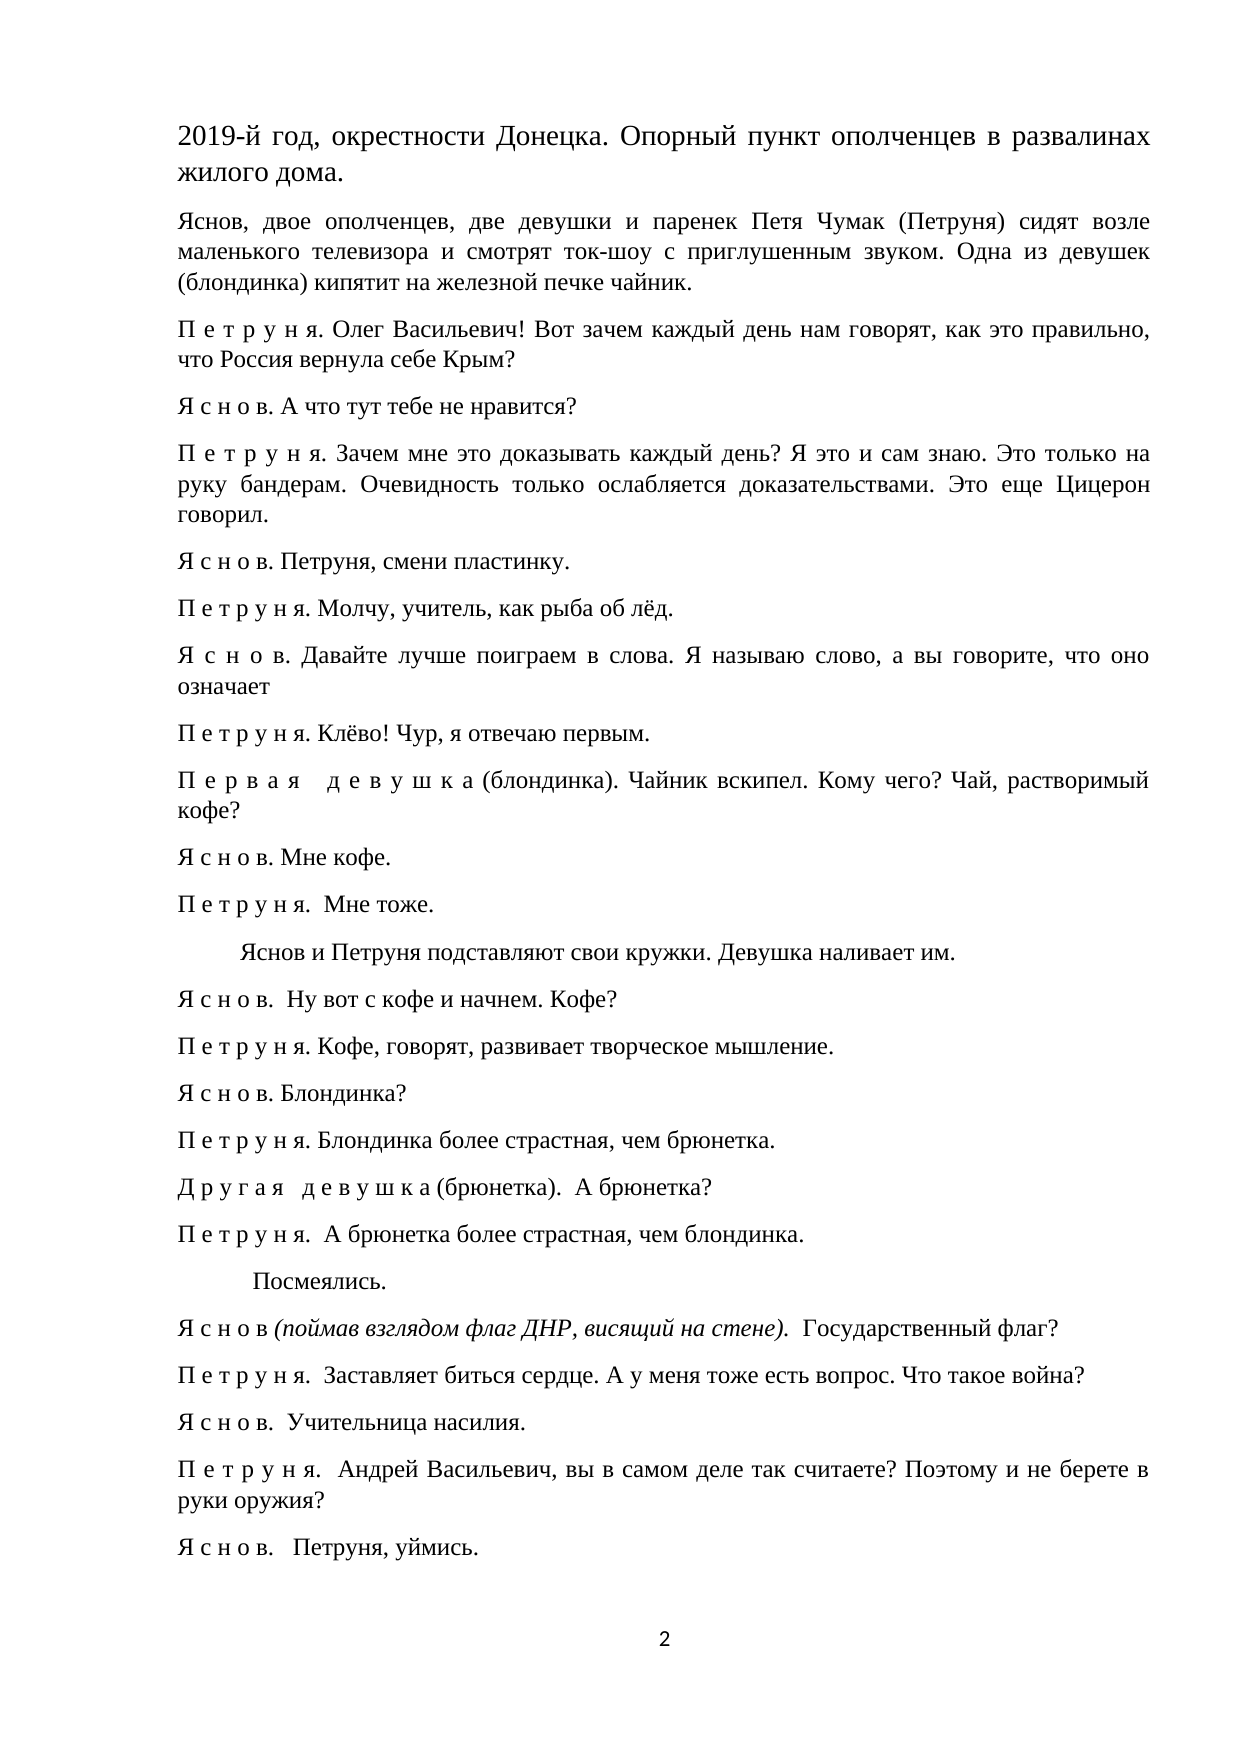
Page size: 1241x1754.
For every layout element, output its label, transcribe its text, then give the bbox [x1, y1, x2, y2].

text Я с н о в. Учительница насилия. [177, 1407, 1152, 1436]
text 2019-й год, окрестности Донецка. Опорный пункт ополченцев в развалинах жилого дома. [177, 118, 1152, 187]
text Я с н о в. Мне кофе. [177, 842, 1152, 871]
text П е т р у н я. Заставляет биться сердце. А у меня тоже есть вопрос. Что такое война? [177, 1360, 1152, 1389]
text П е т р у н я. Блондинка более страстная, чем брюнетка. [177, 1125, 1152, 1154]
text П е т р у н я. Олег Васильевич! Вот зачем каждый день нам говорят, как это правильно, что Россия вернула себе Крым? [177, 314, 1152, 373]
text Д р у г а я д е в у ш к а (брюнетка). А брюнетка? [177, 1172, 1152, 1201]
text Я с н о в. Петруня, уймись. [177, 1532, 1152, 1561]
text П е т р у н я. Андрей Васильевич, вы в самом деле так считаете? Поэтому и не берете в руки оружия? [177, 1454, 1152, 1514]
text П е т р у н я. Мне тоже. [177, 889, 1152, 918]
text Я с н о в. Ну вот с кофе и начнем. Кофе? [177, 984, 1152, 1012]
text Яснов и Петруня подставляют свои кружки. Девушка наливает им. [177, 937, 1152, 965]
text П е т р у н я. Зачем мне это доказывать каждый день? Я это и сам знаю. Это только на руку бандерам. Очевидность только ослабляется доказательствами. Это еще Цицерон говорил. [177, 438, 1152, 528]
text Я с н о в. Давайте лучше поиграем в слова. Я называю слово, а вы говорите, что оно означает [177, 640, 1152, 699]
text Яснов, двое ополченцев, две девушки и паренек Петя Чумак (Петруня) сидят возле маленького телевизора и смотрят ток-шоу с приглушенным звуком. Одна из девушек (блондинка) кипятит на железной печке чайник. [177, 206, 1152, 295]
text Я с н о в. Блондинка? [177, 1078, 1152, 1107]
text Я с н о в. А что тут тебе не нравится? [177, 391, 1152, 420]
text П е т р у н я. А брюнетка более страстная, чем блондинка. [177, 1219, 1152, 1248]
text Я с н о в (поймав взглядом флаг ДНР, висящий на стене). Государственный флаг? [177, 1313, 1152, 1342]
text П е р в а я д е в у ш к а (блондинка). Чайник вскипел. Кому чего? Чай, растворимый кофе? [177, 765, 1152, 824]
text П е т р у н я. Кофе, говорят, развивает творческое мышление. [177, 1031, 1152, 1059]
text П е т р у н я. Молчу, учитель, как рыба об лёд. [177, 593, 1152, 622]
text Я с н о в. Петруня, смени пластинку. [177, 546, 1152, 575]
text Посмеялись. [177, 1266, 1152, 1295]
text П е т р у н я. Клёво! Чур, я отвечаю первым. [177, 718, 1152, 747]
